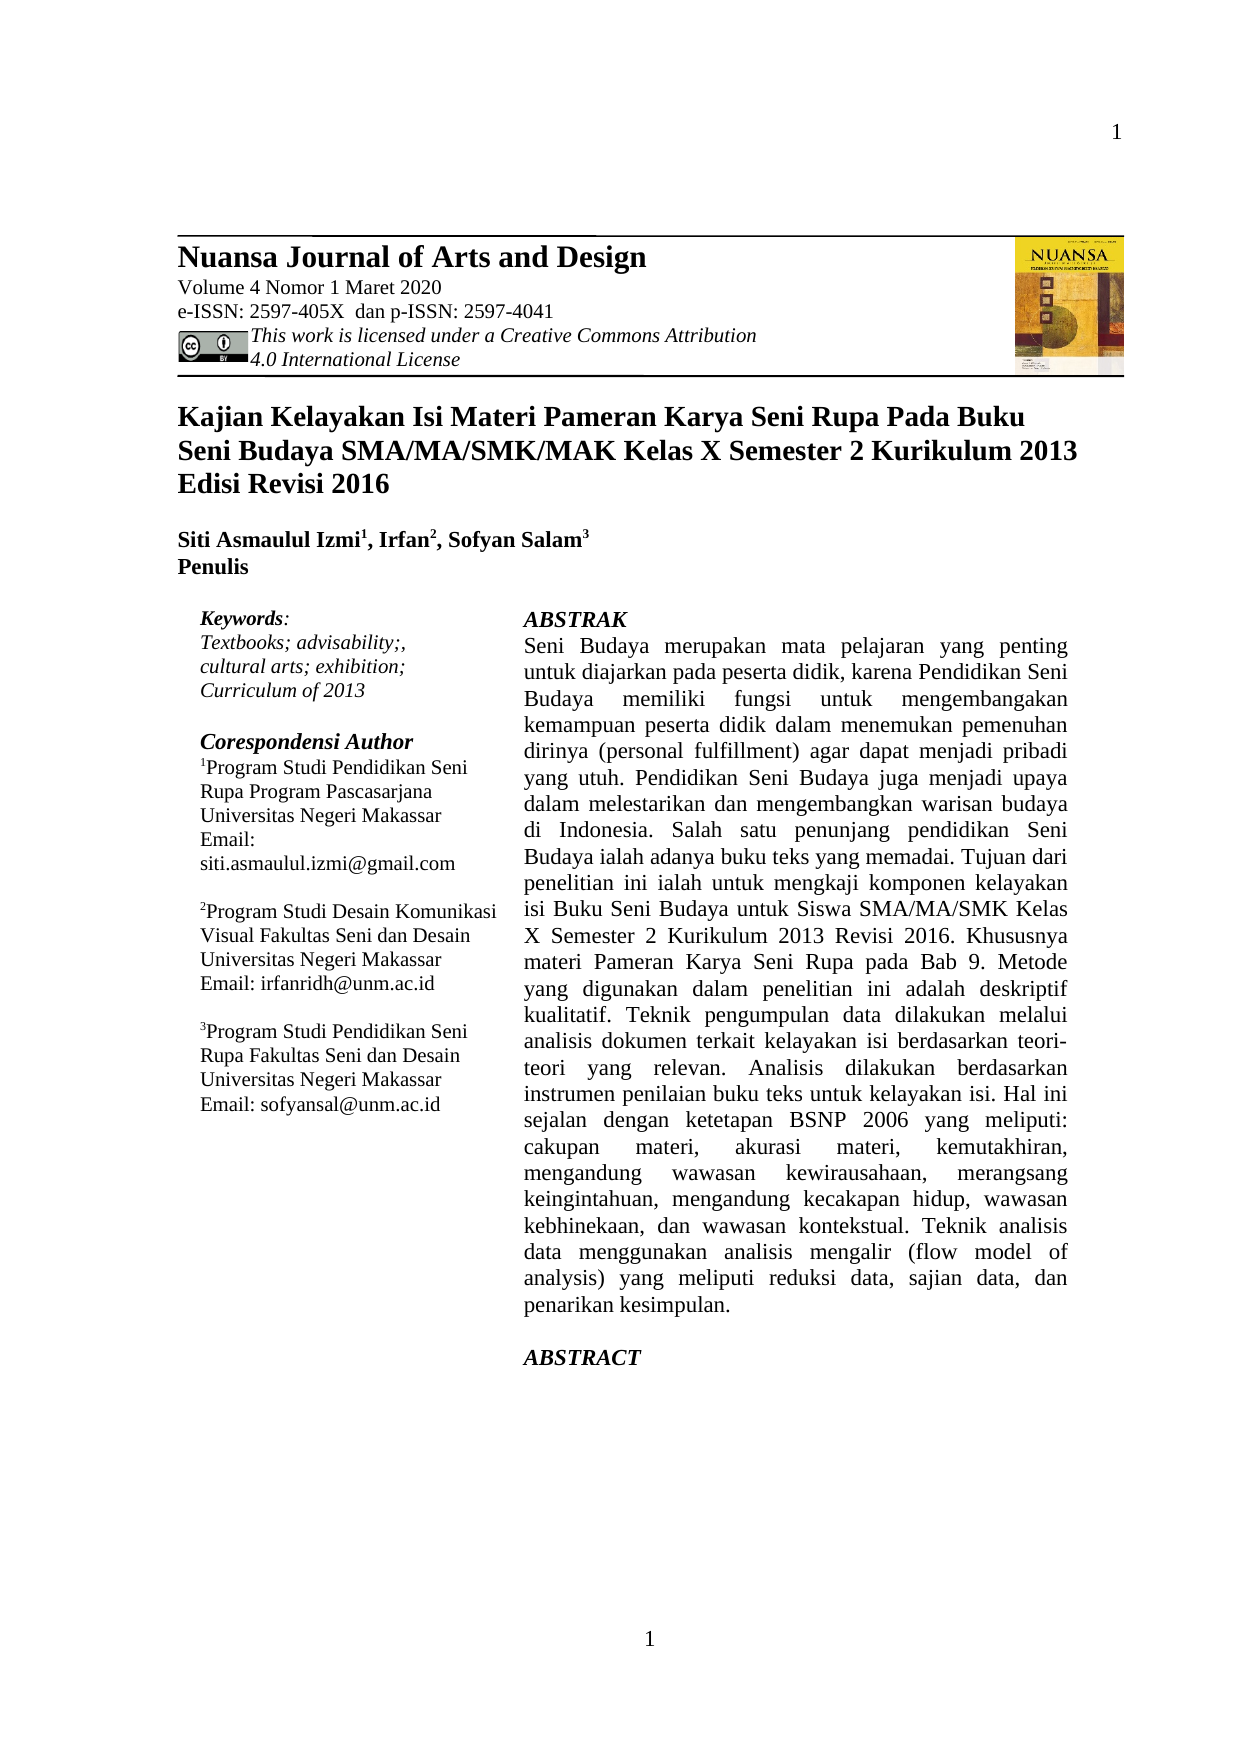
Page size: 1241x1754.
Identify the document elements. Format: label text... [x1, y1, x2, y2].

text This work is licensed under a Creative Commons Attribution [177, 323, 1015, 347]
text Penulis [177, 553, 1122, 579]
text Nuansa Journal of Arts and Design [177, 239, 1015, 274]
picture [178, 331, 249, 362]
text Edisi Revisi 2016 [177, 467, 1122, 500]
text Siti Asmaulul Izmi1, Irfan2, Sofyan Salam3 [177, 527, 1122, 553]
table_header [189, 606, 512, 1600]
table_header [512, 606, 1117, 1600]
text Kajian Kelayakan Isi Materi Pameran Karya Seni Rupa Pada Buku [177, 399, 1122, 433]
text e-ISSN: 2597-405X dan p-ISSN: 2597-4041 [177, 299, 1015, 323]
text Seni Budaya SMA/MA/SMK/MAK Kelas X Semester 2 Kurikulum 2013 [177, 433, 1122, 467]
text 4.0 International License [177, 347, 1015, 371]
text Volume 4 Nomor 1 Maret 2020 [177, 274, 1015, 299]
picture [1015, 237, 1124, 375]
